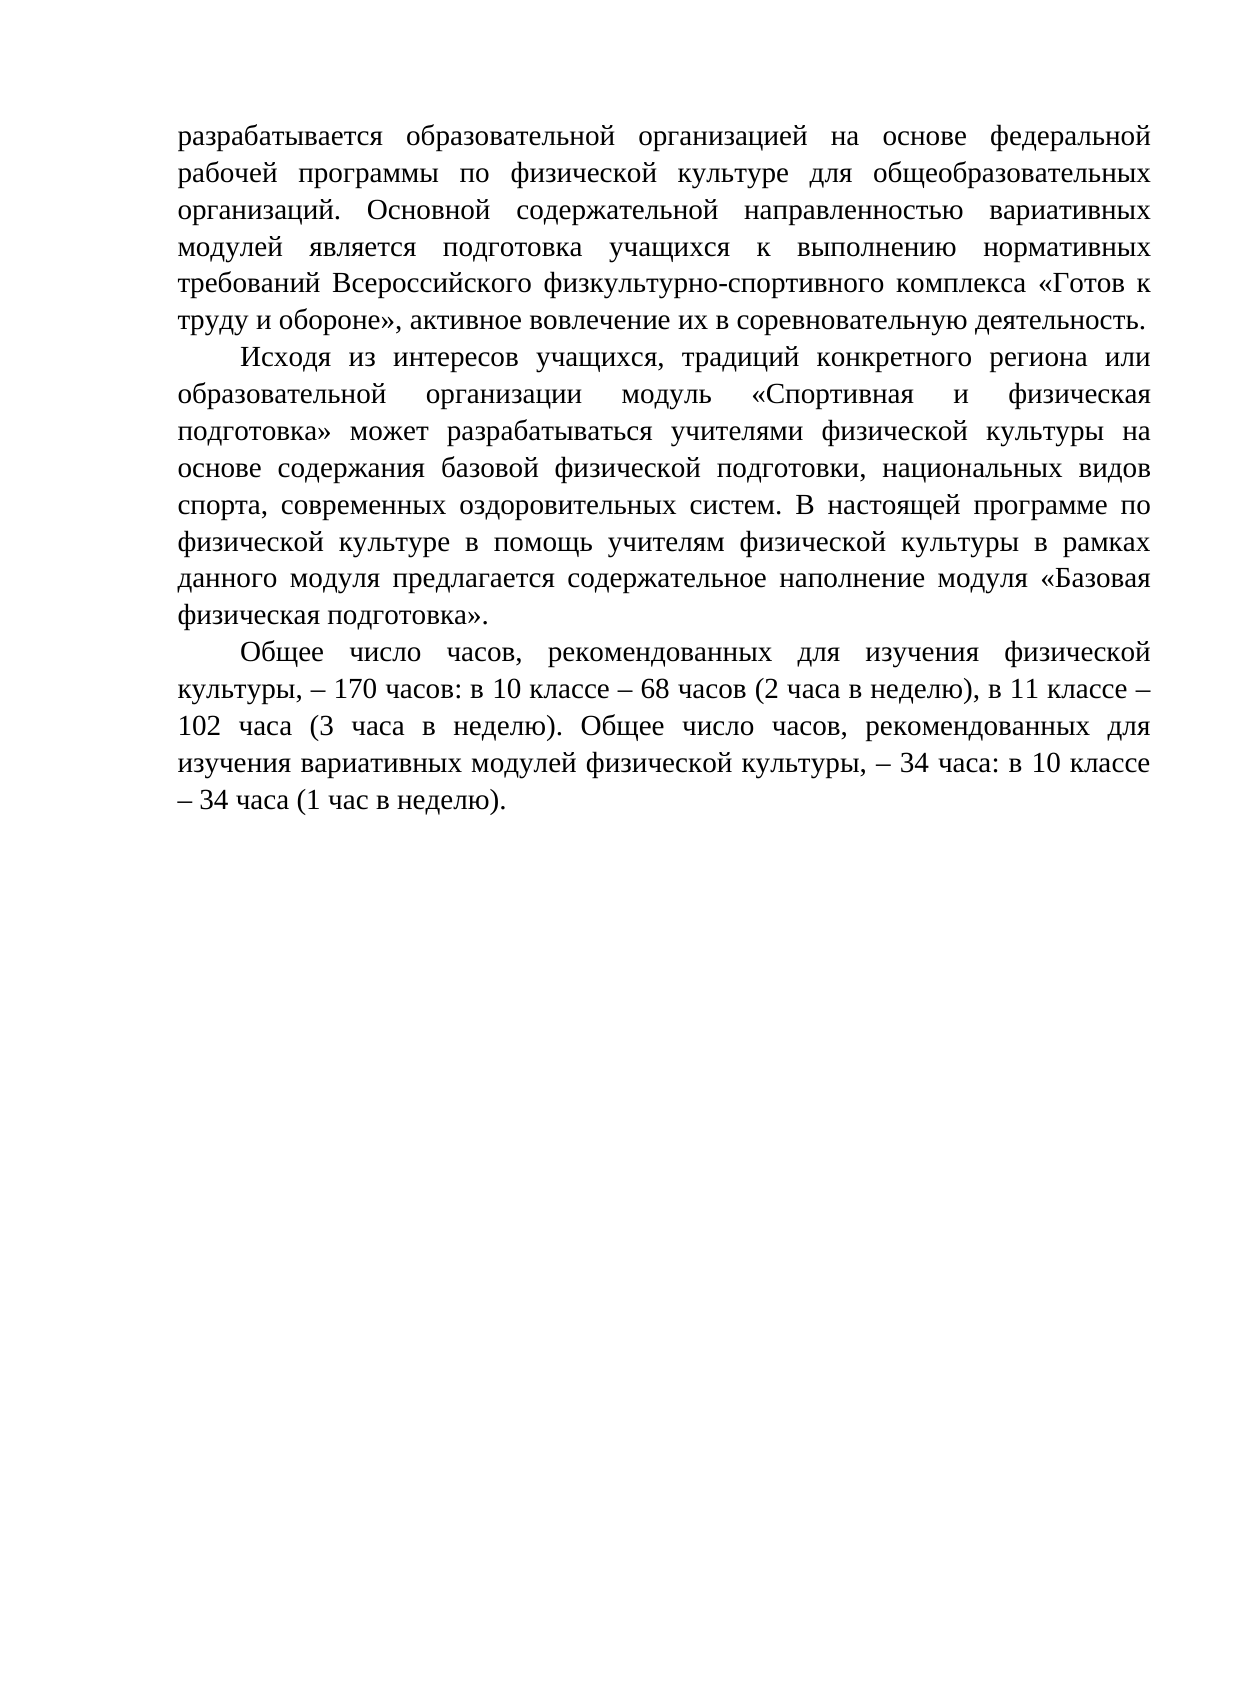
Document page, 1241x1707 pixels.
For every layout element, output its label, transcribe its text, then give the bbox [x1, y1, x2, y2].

text Исходя из интересов учащихся, традиций конкретного региона или образовательной организации модуль «Спортивная и физическая подготовка» может разрабатываться учителями физической культуры на основе содержания базовой физической подготовки, национальных видов спорта, современных оздоровительных систем. В настоящей программе по физической культуре в помощь учителям физической культуры в рамках данного модуля предлагается содержательное наполнение модуля «Базовая физическая подготовка». [177, 339, 1152, 631]
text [177, 118, 1152, 336]
text Общее число часов, рекомендованных для изучения физической культуры, – 170 часов: в 10 классе – 68 часов (2 часа в неделю), в 11 классе – 102 часа (3 часа в неделю). Общее число часов, рекомендованных для изучения вариативных модулей физической культуры, – 34 часа: в 10 классе – 34 часа (1 час в неделю). [177, 634, 1152, 815]
